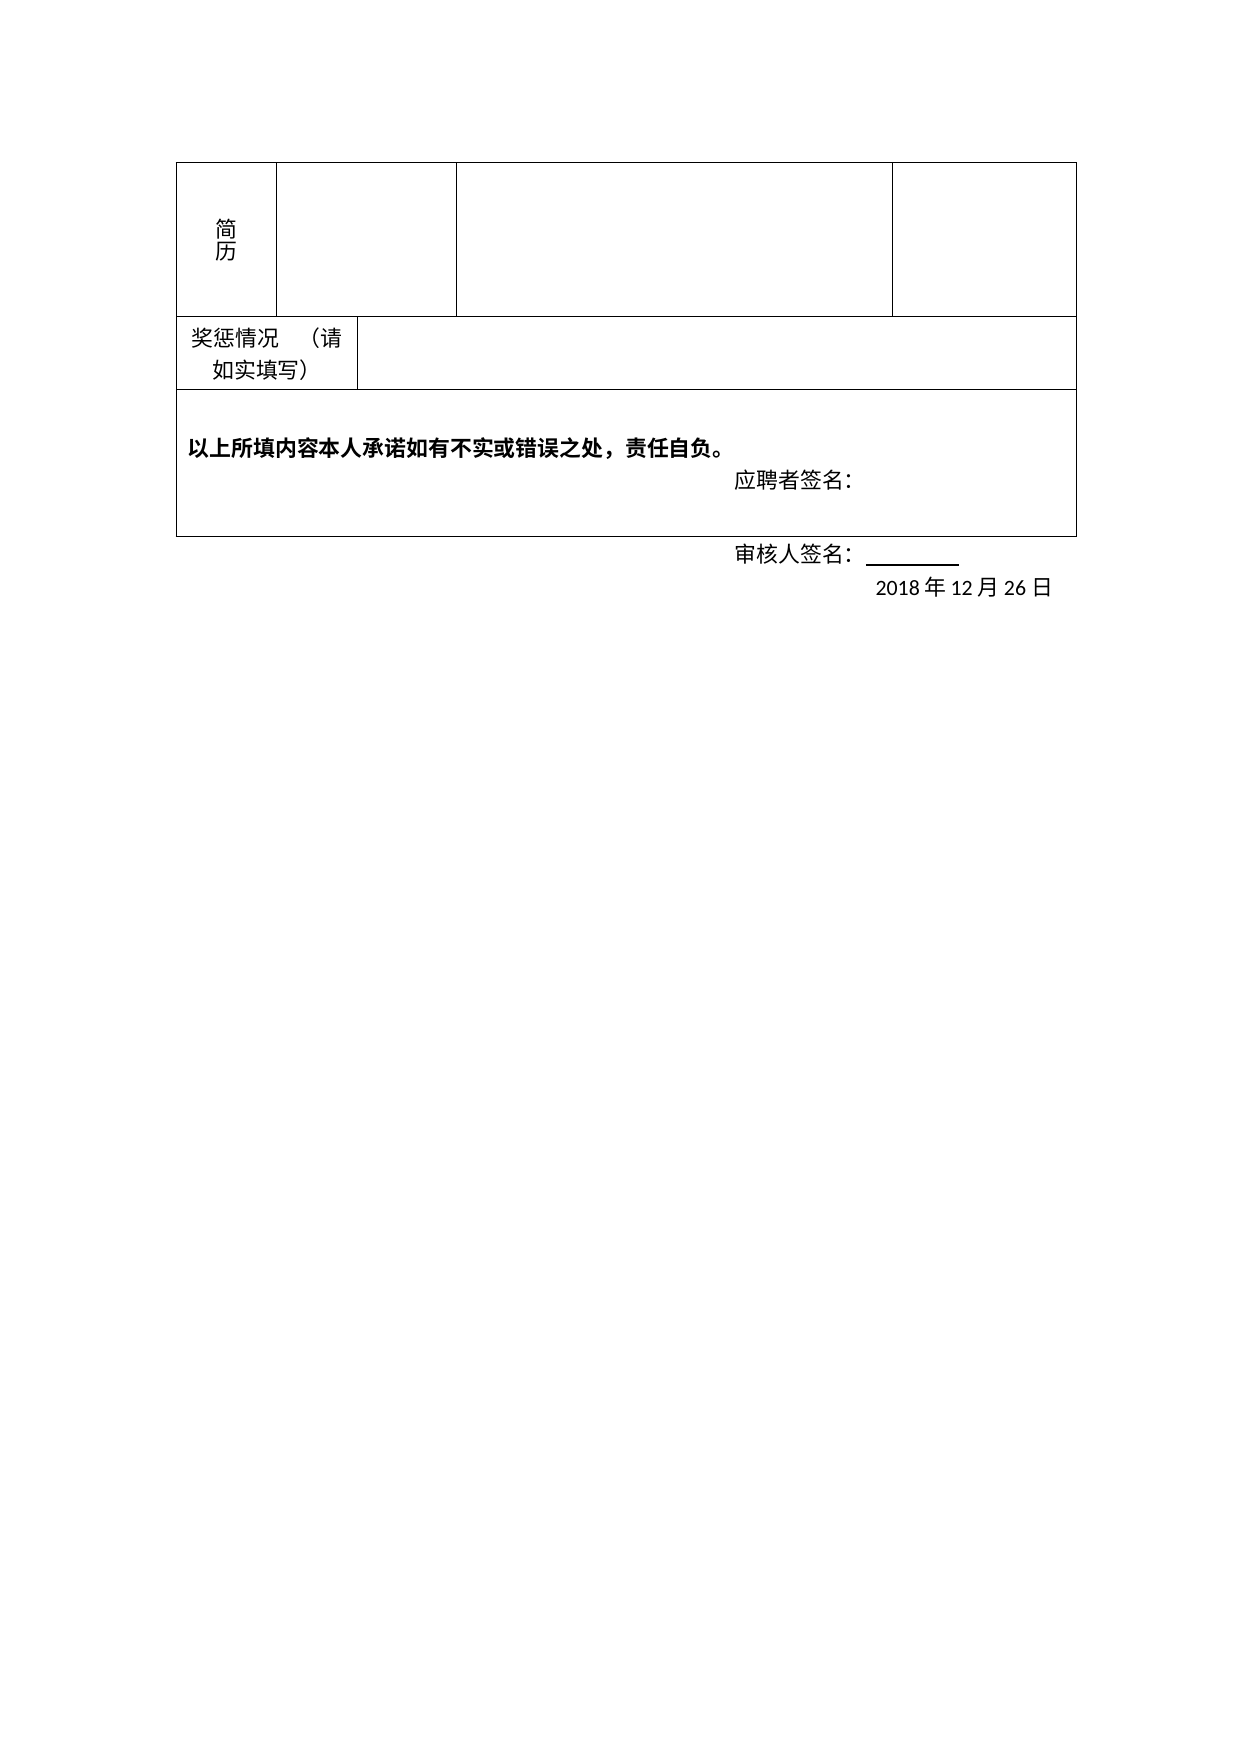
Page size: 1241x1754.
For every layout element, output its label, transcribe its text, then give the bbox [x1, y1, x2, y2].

text 审核人签名： [187, 537, 1053, 569]
table_cell 个人简历 [177, 163, 276, 316]
table_cell [457, 163, 892, 316]
table_cell 以上所填内容本人承诺如有不实或错误之处，责任自负。 应聘者签名： [177, 390, 1076, 536]
table_cell [893, 163, 1076, 316]
table_cell [277, 163, 456, 316]
table_cell [358, 317, 1076, 389]
text 2018年12月 26 日 [187, 569, 1053, 602]
table_cell 奖惩情况 （请如实填写） [177, 317, 357, 389]
